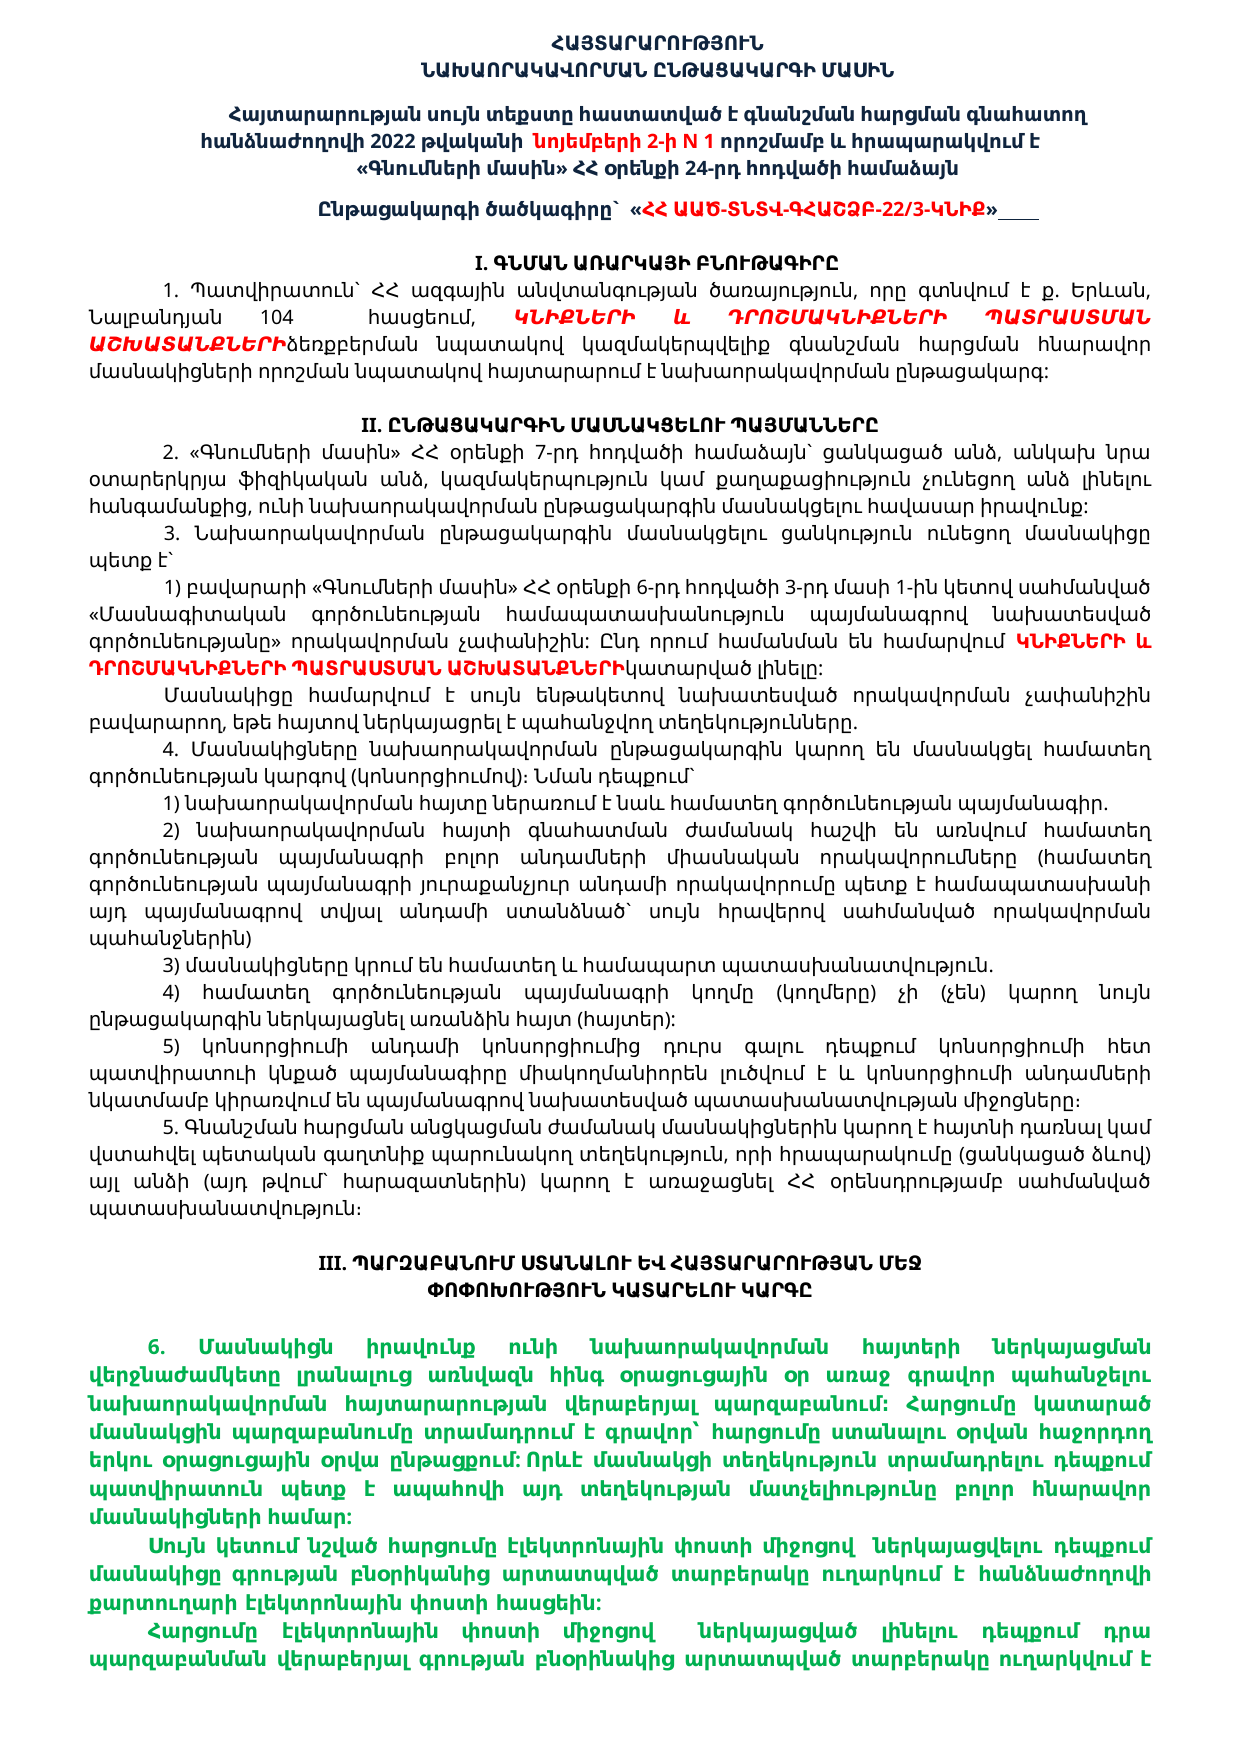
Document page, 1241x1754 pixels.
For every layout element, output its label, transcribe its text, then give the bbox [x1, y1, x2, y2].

text ՆԱԽԱՈՐԱԿԱՎՈՐՄԱՆ ԸՆԹԱՑԱԿԱՐԳԻ ՄԱՍԻՆ [89, 57, 1152, 83]
text «Գնումների մասին» ՀՀ օրենքի 24-րդ հոդվածի համաձայն [89, 154, 1152, 182]
text 1. Պատվիրատուն` ՀՀ ազգային անվտանգության ծառայություն, որը գտնվում է ք. Երևան, Նալբանդյան 104 հասցեում, ԿՆԻՔՆԵՐԻ և ԴՐՈՇՄԱԿՆԻՔՆԵՐԻ ՊԱՏՐԱՍՏՄԱՆ ԱՇԽԱՏԱՆՔՆԵՐԻձեռքբերման նպատակով կազմակերպվելիք գնանշման հարցման հնարավոր մասնակիցների որոշման նպատակով հայտարարում է նախաորակավորման ընթացակարգ: [89, 277, 1152, 384]
text 4) համատեղ գործունեության պայմանագրի կողմը (կողմերը) չի (չեն) կարող նույն ընթացակարգին ներկայացնել առանձին հայտ (հայտեր): [89, 978, 1152, 1032]
text 6. Մասնակիցն իրավունք ունի նախաորակավորման հայտերի ներկայացման վերջնաժամկետը լրանալուց առնվազն հինգ օրացուցային օր առաջ գրավոր պահանջելու նախաորակավորման հայտարարության վերաբերյալ պարզաբանում։ Հարցումը կատարած մասնակցին պարզաբանումը տրամադրում է գրավոր՝ հարցումը ստանալու օրվան հաջորդող երկու օրացուցային օրվա ընթացքում: Որևէ մասնակցի տեղեկություն տրամադրելու դեպքում պատվիրատուն պետք է ապահովի այդ տեղեկության մատչելիությունը բոլոր հնարավոր մասնակիցների համար: [89, 1332, 1152, 1531]
text 5. Գնանշման հարցման անցկացման ժամանակ մասնակիցներին կարող է հայտնի դառնալ կամ վստահվել պետական գաղտնիք պարունակող տեղեկություն, որի հրապարակումը (ցանկացած ձևով) այլ անձի (այդ թվում` հարազատներին) կարող է առաջացնել ՀՀ օրենսդրությամբ սահմանված պատասխանատվություն։ [89, 1113, 1152, 1221]
text Ընթացակարգի ծածկագիրը` «ՀՀ ԱԱԾ-ՏՆՏՎ-ԳՀԱՇՁԲ-22/3-ԿՆԻՔ» [89, 196, 1152, 223]
text ՓՈՓՈԽՈՒԹՅՈՒՆ ԿԱՏԱՐԵԼՈՒ ԿԱՐԳԸ [89, 1276, 1152, 1303]
text ՀԱՅՏԱՐԱՐՈՒԹՅՈՒՆ [89, 29, 1152, 57]
text Հայտարարության սույն տեքստը հաստատված է գնանշման հարցման գնահատող հանձնաժողովի 2022 թվականի նոյեմբերի 2-ի N 1 որոշմամբ և հրապարակվում է [89, 101, 1152, 154]
text 1) նախաորակավորման հայտը ներառում է նաև համատեղ գործունեության պայմանագիր. [89, 789, 1152, 816]
text 4. Մասնակիցները նախաորակավորման ընթացակարգին կարող են մասնակցել համատեղ գործունեության կարգով (կոնսորցիումով)։ Նման դեպքում` [89, 735, 1152, 789]
text II. ԸՆԹԱՑԱԿԱՐԳԻՆ ՄԱՍՆԱԿՑԵԼՈՒ ՊԱՅՄԱՆՆԵՐԸ [89, 412, 1152, 438]
text 1) բավարարի «Գնումների մասին» ՀՀ օրենքի 6-րդ հոդվածի 3-րդ մասի 1-ին կետով սահմանված «Մասնագիտական գործունեության համապատասխանություն պայմանագրով նախատեսված գործունեությանը» որակավորման չափանիշին: Ընդ որում համանման են համարվում ԿՆԻՔՆԵՐԻ և ԴՐՈՇՄԱԿՆԻՔՆԵՐԻ ՊԱՏՐԱՍՏՄԱՆ ԱՇԽԱՏԱՆՔՆԵՐԻկատարված լինելը: [89, 573, 1152, 681]
text 3) մասնակիցները կրում են համատեղ և համապարտ պատասխանատվություն. [89, 951, 1152, 978]
text Մասնակիցը համարվում է սույն ենթակետով նախատեսված որակավորման չափանիշին բավարարող, եթե հայտով ներկայացրել է պահանջվող տեղեկությունները. [89, 681, 1152, 735]
text 3. Նախաորակավորման ընթացակարգին մասնակցելու ցանկություն ունեցող մասնակիցը պետք է` [89, 519, 1152, 573]
text 2) նախաորակավորման հայտի գնահատման ժամանակ հաշվի են առնվում համատեղ գործունեության պայմանագրի բոլոր անդամների միասնական որակավորումները (համատեղ գործունեության պայմանագրի յուրաքանչյուր անդամի որակավորումը պետք է համապատասխանի այդ պայմանագրով տվյալ անդամի ստանձնած` սույն հրավերով սահմանված որակավորման պահանջներին) [89, 816, 1152, 951]
text I. ԳՆՄԱՆ ԱՌԱՐԿԱՅԻ ԲՆՈՒԹԱԳԻՐԸ [89, 250, 1152, 277]
text 2. «Գնումների մասին» ՀՀ օրենքի 7-րդ հոդվածի համաձայն` ցանկացած անձ, անկախ նրա օտարերկրյա ֆիզիկական անձ, կազմակերպություն կամ քաղաքացիություն չունեցող անձ լինելու հանգամանքից, ունի նախաորակավորման ընթացակարգին մասնակցելու հավասար իրավունք: [89, 438, 1152, 519]
text Սույն կետում նշված հարցումը էլեկտրոնային փոստի միջոցով ներկայացվելու դեպքում մասնակիցը գրության բնօրիկանից արտատպված տարբերակը ուղարկում է հանձնաժողովի քարտուղարի էլեկտրոնային փոստի հասցեին: [89, 1531, 1152, 1616]
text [89, 1616, 1152, 1673]
text 5) կոնսորցիումի անդամի կոնսորցիումից դուրս գալու դեպքում կոնսորցիումի հետ պատվիրատուի կնքած պայմանագիրը միակողմանիորեն լուծվում է և կոնսորցիումի անդամների նկատմամբ կիրառվում են պայմանագրով նախատեսված պատասխանատվության միջոցները։ [89, 1032, 1152, 1113]
text III. ՊԱՐԶԱԲԱՆՈՒՄ ՍՏԱՆԱԼՈՒ ԵՎ ՀԱՅՏԱՐԱՐՈՒԹՅԱՆ ՄԵՋ [89, 1249, 1152, 1276]
